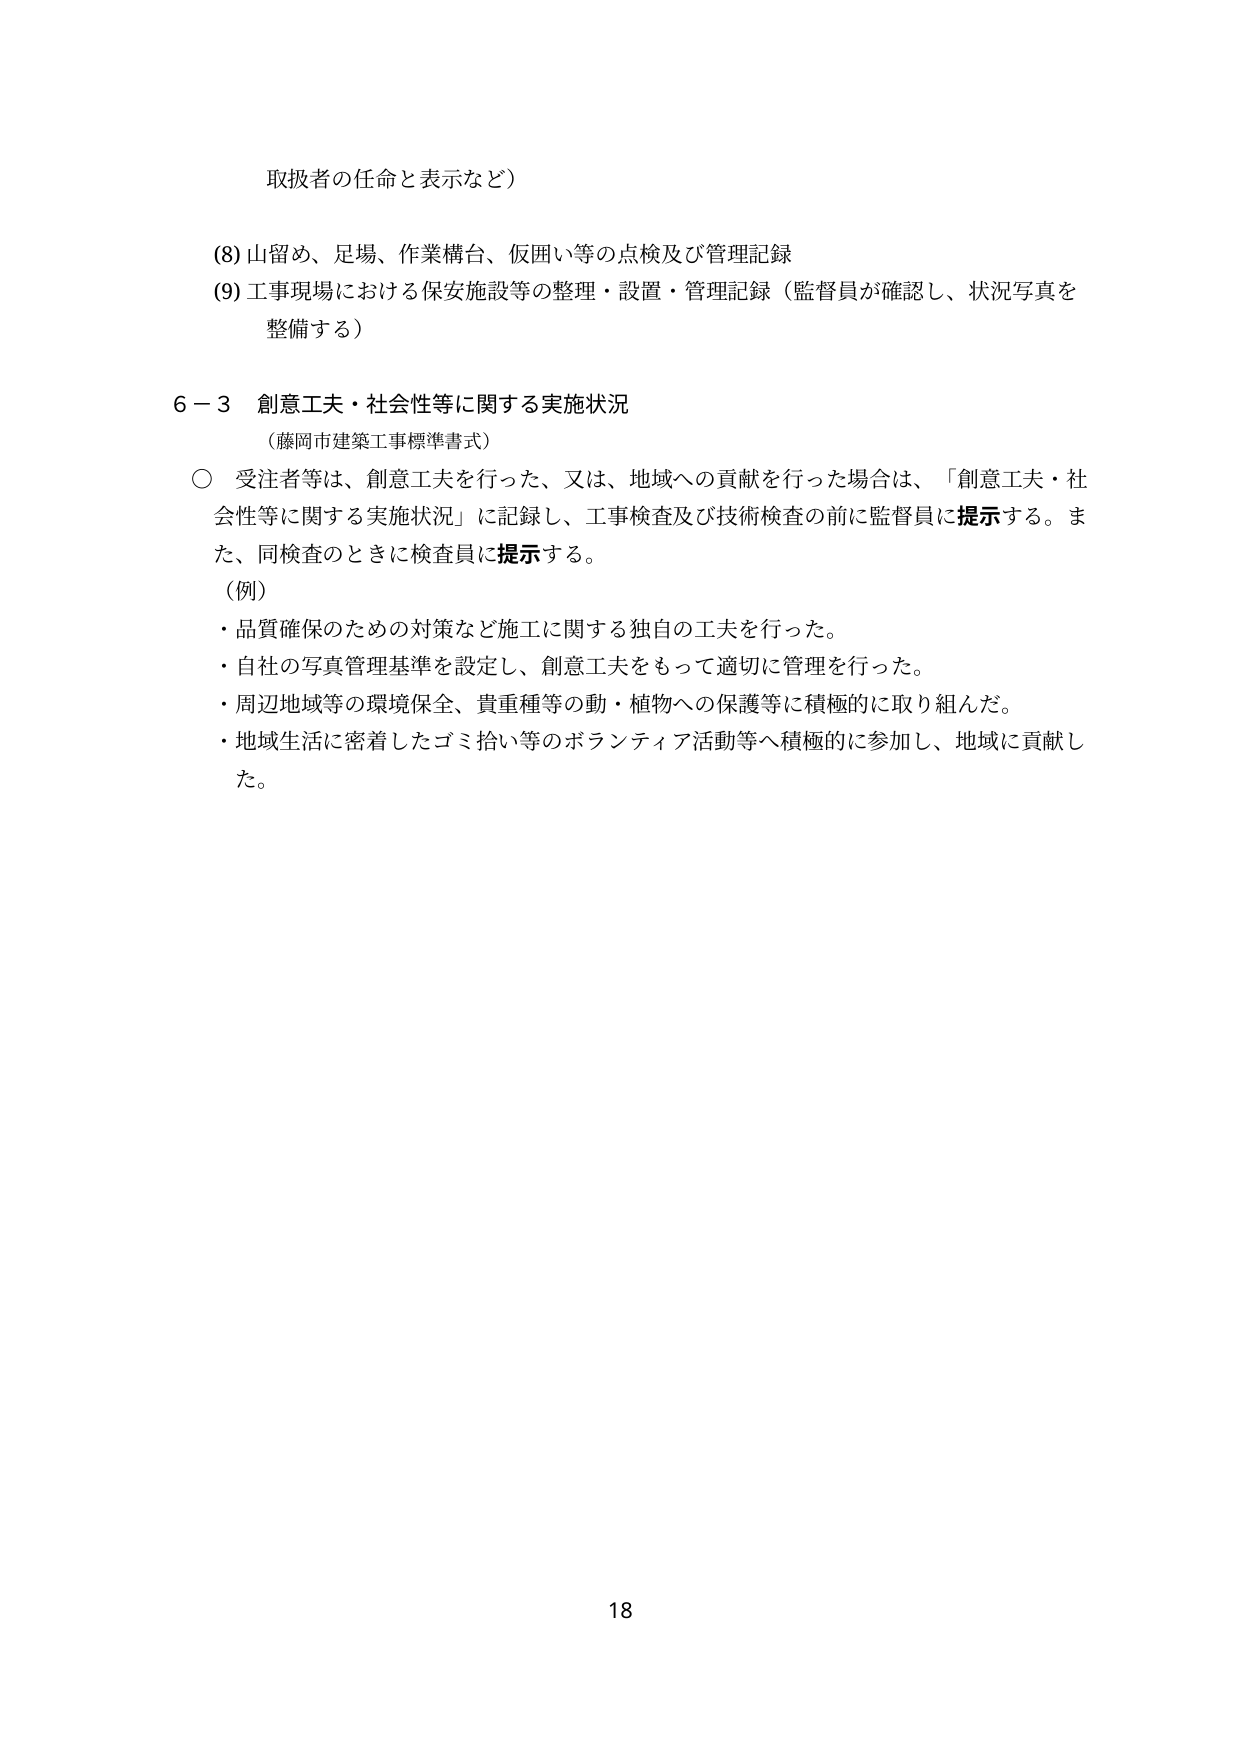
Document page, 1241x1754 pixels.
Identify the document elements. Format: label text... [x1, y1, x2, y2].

text （例） [213, 571, 1092, 609]
text (8) 山留め、足場、作業構台、仮囲い等の点検及び管理記録 [148, 234, 1092, 271]
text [148, 159, 1092, 196]
text （藤岡市建築工事標準書式） [169, 421, 1092, 459]
text 〇 受注者等は、創意工夫を行った、又は、地域への貢献を行った場合は、「創意工夫・社会性等に関する実施状況」に記録し、工事検査及び技術検査の前に監督員に提示する。また、同検査のときに検査員に提示する。 [169, 459, 1092, 571]
text ・地域生活に密着したゴミ拾い等のボランティア活動等へ積極的に参加し、地域に貢献した。 [169, 721, 1092, 796]
text (9) 工事現場における保安施設等の整理・設置・管理記録（監督員が確認し、状況写真を整備する） [148, 271, 1092, 346]
text ・自社の写真管理基準を設定し、創意工夫をもって適切に管理を行った。 [169, 646, 1092, 684]
text ・周辺地域等の環境保全、貴重種等の動・植物への保護等に積極的に取り組んだ。 [169, 684, 1092, 721]
text ・品質確保のための対策など施工に関する独自の工夫を行った。 [213, 609, 1092, 646]
text ６－３ 創意工夫・社会性等に関する実施状況 [169, 384, 1092, 421]
